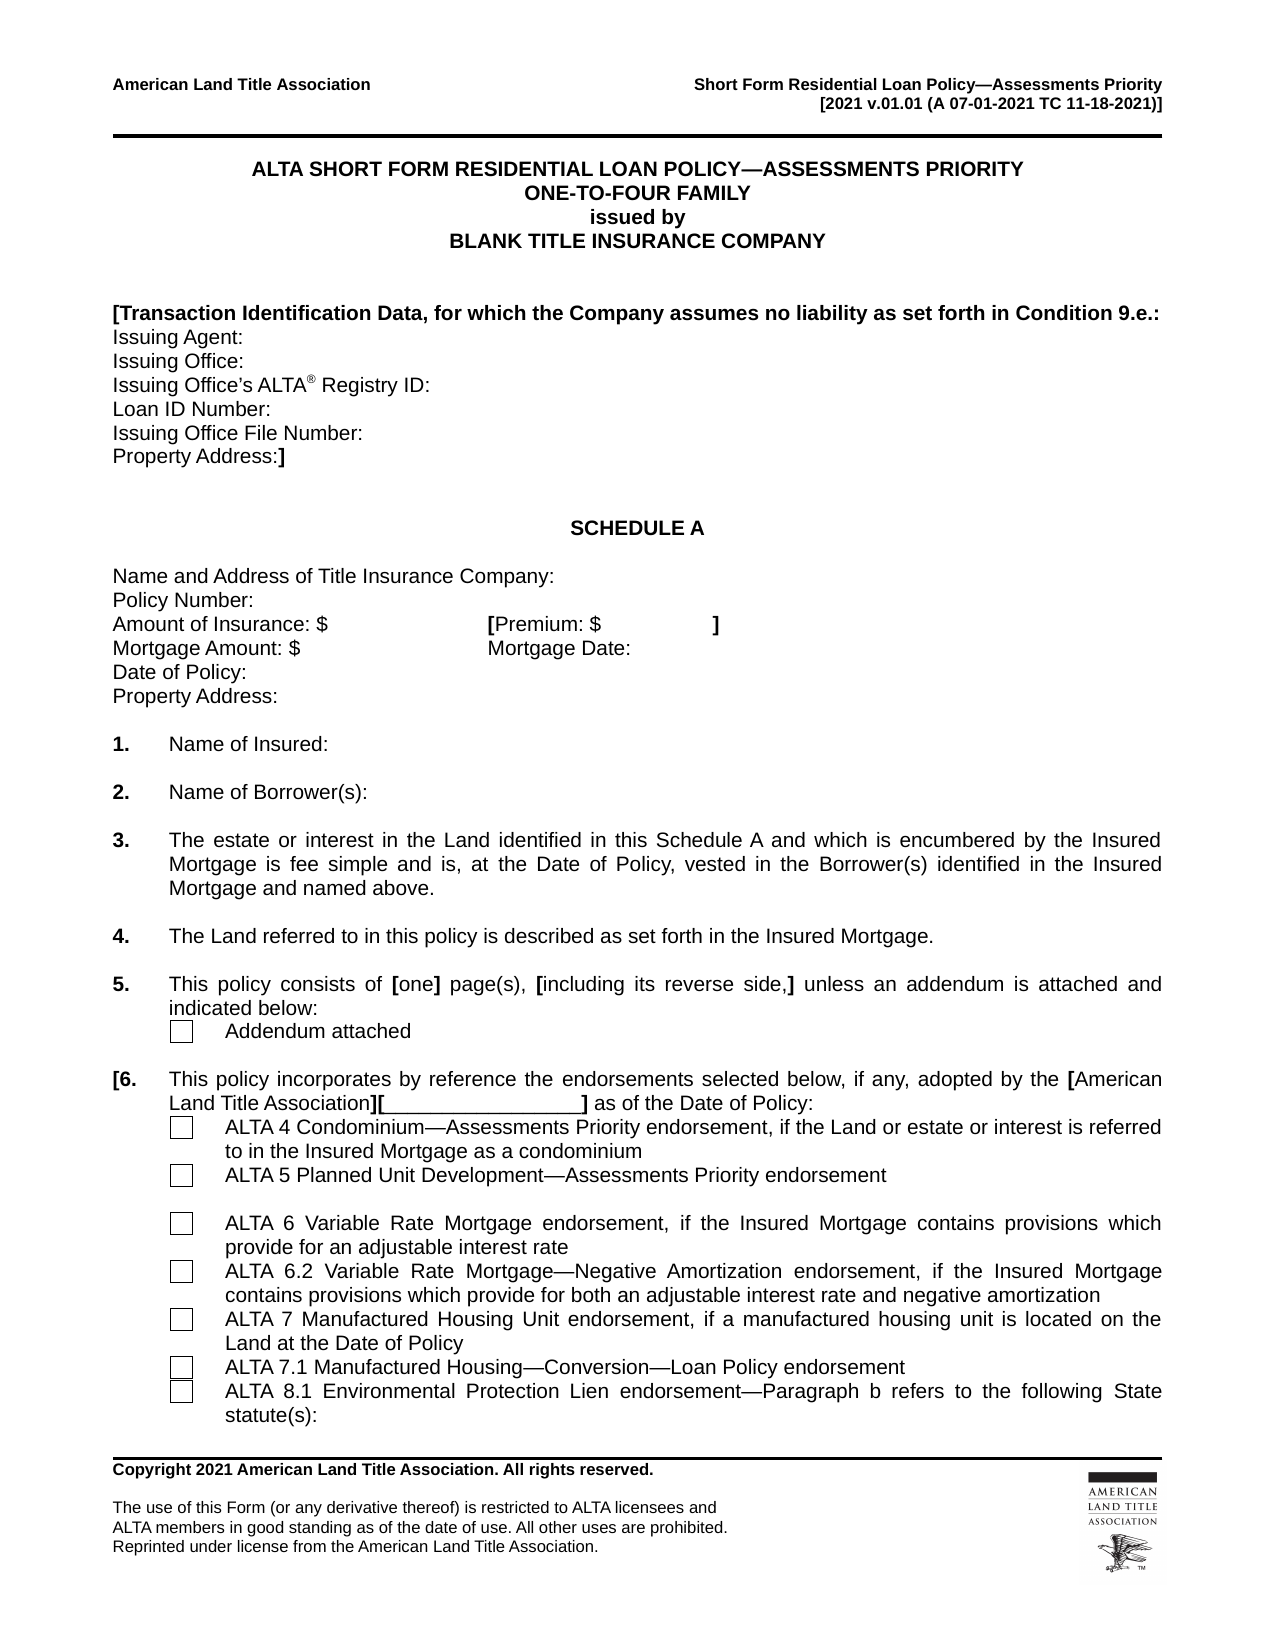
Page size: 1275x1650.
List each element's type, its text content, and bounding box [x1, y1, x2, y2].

text Loan ID Number: [112, 396, 1162, 420]
text BLANK TITLE INSURANCE COMPANY [112, 229, 1162, 253]
text Date of Policy: [112, 660, 1162, 684]
text [6. This policy incorporates by reference the endorsements selected below, if any, adopted by the [American Land Title Association][_________________] as of the Date of Policy: [112, 1067, 1162, 1115]
text Policy Number: [112, 588, 1162, 612]
text ALTA 5 Planned Unit Development—Assessments Priority endorsement [169, 1163, 1162, 1187]
text Issuing Office’s ALTA® Registry ID: [112, 372, 1162, 396]
text 1. Name of Insured: [112, 732, 1162, 756]
text ALTA 6.2 Variable Rate Mortgage—Negative Amortization endorsement, if the Insured Mortgage contains provisions which provide for both an adjustable interest rate and negative amortization [169, 1259, 1162, 1307]
text ALTA 7 Manufactured Housing Unit endorsement, if a manufactured housing unit is located on the Land at the Date of Policy [169, 1307, 1162, 1355]
text Property Address: [112, 684, 1162, 708]
text ALTA SHORT FORM RESIDENTIAL LOAN POLICY—ASSESSMENTS PRIORITY [112, 157, 1162, 181]
text 2. Name of Borrower(s): [112, 780, 1162, 804]
text ALTA 7.1 Manufactured Housing—Conversion—Loan Policy endorsement [169, 1355, 1162, 1379]
text Addendum attached [169, 1019, 1162, 1043]
picture [1078, 1460, 1168, 1585]
text Amount of Insurance: $ [Premium: $ ] [112, 612, 1162, 636]
text ALTA 8.1 Environmental Protection Lien endorsement—Paragraph b refers to the following State statute(s): [169, 1379, 1162, 1427]
text SCHEDULE A [112, 516, 1162, 540]
text ALTA 6 Variable Rate Mortgage endorsement, if the Insured Mortgage contains provisions which provide for an adjustable interest rate [169, 1211, 1162, 1259]
text 5. This policy consists of [one] page(s), [including its reverse side,] unless an addendum is attached and indicated below: [112, 971, 1162, 1019]
text 3. The estate or interest in the Land identified in this Schedule A and which is encumbered by the Insured Mortgage is fee simple and is, at the Date of Policy, vested in the Borrower(s) identified in the Insured Mortgage and named above. [112, 828, 1162, 899]
text issued by [112, 205, 1162, 229]
text ALTA 4 Condominium—Assessments Priority endorsement, if the Land or estate or interest is referred to in the Insured Mortgage as a condominium [169, 1115, 1162, 1163]
text [Transaction Identification Data, for which the Company assumes no liability as set forth in Condition 9.e.: [112, 301, 1162, 324]
text Property Address:] [112, 444, 1162, 468]
text ONE-TO-FOUR FAMILY [112, 181, 1162, 205]
text Name and Address of Title Insurance Company: [112, 564, 1162, 588]
text Mortgage Amount: $ Mortgage Date: [112, 636, 1162, 660]
text Issuing Office: [112, 348, 1162, 372]
text Issuing Office File Number: [112, 420, 1162, 444]
text Issuing Agent: [112, 324, 1162, 348]
text 4. The Land referred to in this policy is described as set forth in the Insured Mortgage. [112, 923, 1162, 947]
